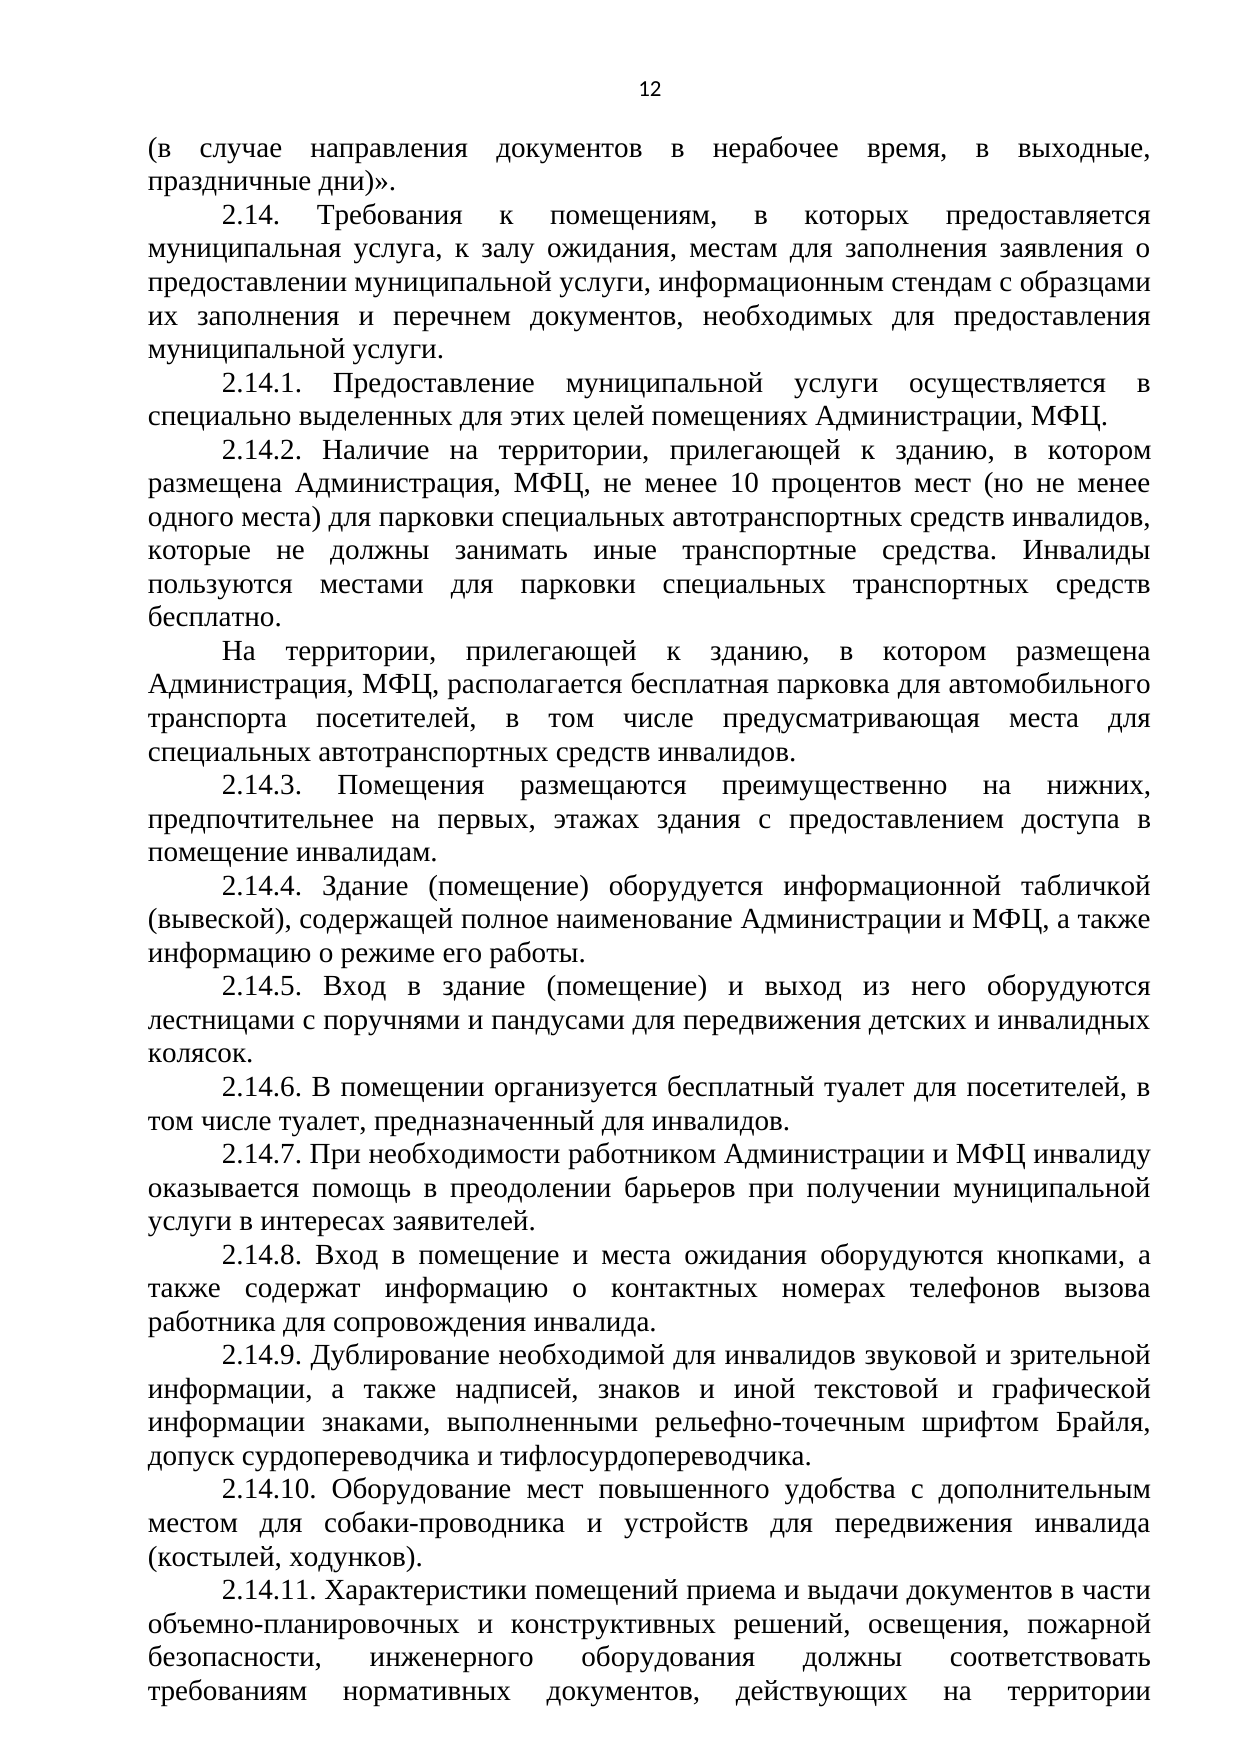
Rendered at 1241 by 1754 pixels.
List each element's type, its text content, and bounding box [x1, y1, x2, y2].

text 2.14.8. Вход в помещение и места ожидания оборудуются кнопками, а также содержат информацию о контактных номерах телефонов вызова работника для сопровождения инвалида. [148, 1237, 1152, 1337]
text На территории, прилегающей к зданию, в котором размещена Администрация, МФЦ, располагается бесплатная парковка для автомобильного транспорта посетителей, в том числе предусматривающая места для специальных автотранспортных средств инвалидов. [148, 633, 1152, 767]
text 2.14.10. Оборудование мест повышенного удобства с дополнительным местом для собаки-проводника и устройств для передвижения инвалида (костылей, ходунков). [148, 1472, 1152, 1572]
text 2.14.2. Наличие на территории, прилегающей к зданию, в котором размещена Администрация, МФЦ, не менее 10 процентов мест (но не менее одного места) для парковки специальных автотранспортных средств инвалидов, которые не должны занимать иные транспортные средства. Инвалиды пользуются местами для парковки специальных транспортных средств бесплатно. [148, 432, 1152, 633]
text 2.14.3. Помещения размещаются преимущественно на нижних, предпочтительнее на первых, этажах здания с предоставлением доступа в помещение инвалидам. [148, 767, 1152, 868]
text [148, 130, 1152, 197]
text 2.14.1. Предоставление муниципальной услуги осуществляется в специально выделенных для этих целей помещениях Администрации, МФЦ. [148, 365, 1152, 432]
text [148, 1572, 1152, 1706]
text 2.14.7. При необходимости работником Администрации и МФЦ инвалиду оказывается помощь в преодолении барьеров при получении муниципальной услуги в интересах заявителей. [148, 1136, 1152, 1237]
text 2.14. Требования к помещениям, в которых предоставляется муниципальная услуга, к залу ожидания, местам для заполнения заявления о предоставлении муниципальной услуги, информационным стендам с образцами их заполнения и перечнем документов, необходимых для предоставления муниципальной услуги. [148, 197, 1152, 365]
text 2.14.9. Дублирование необходимой для инвалидов звуковой и зрительной информации, а также надписей, знаков и иной текстовой и графической информации знаками, выполненными рельефно-точечным шрифтом Брайля, допуск сурдопереводчика и тифлосурдопереводчика. [148, 1337, 1152, 1472]
text 2.14.4. Здание (помещение) оборудуется информационной табличкой (вывеской), содержащей полное наименование Администрации и МФЦ, а также информацию о режиме его работы. [148, 868, 1152, 968]
text 2.14.5. Вход в здание (помещение) и выход из него оборудуются лестницами с поручнями и пандусами для передвижения детских и инвалидных колясок. [148, 968, 1152, 1069]
text 2.14.6. В помещении организуется бесплатный туалет для посетителей, в том числе туалет, предназначенный для инвалидов. [148, 1069, 1152, 1136]
